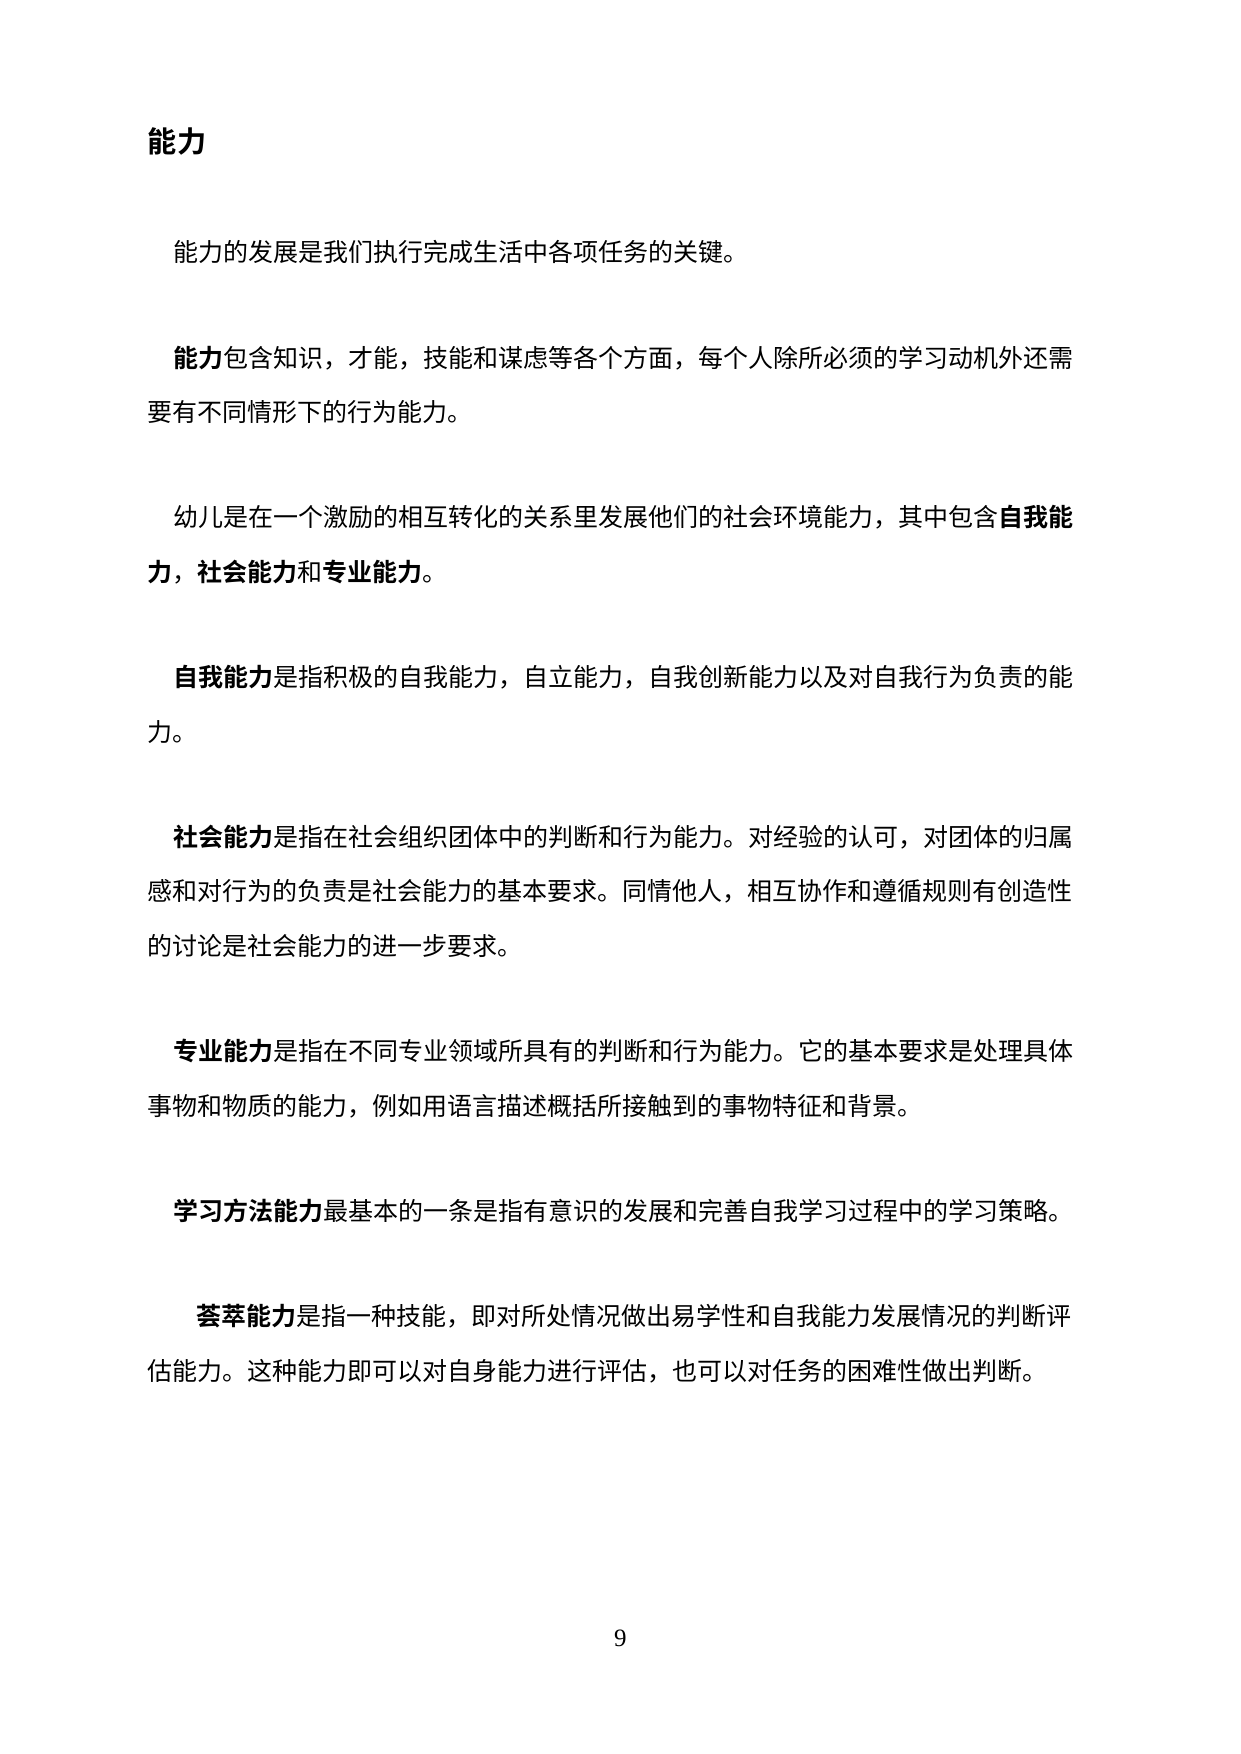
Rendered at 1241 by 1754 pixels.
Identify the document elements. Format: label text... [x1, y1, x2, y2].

text 能力 [148, 118, 1093, 161]
text 专业能力是指在不同专业领域所具有的判断和行为能力。它的基本要求是处理具体事物和物质的能力，例如用语言描述概括所接触到的事物特征和背景。 [148, 1032, 1093, 1122]
text 荟萃能力是指一种技能，即对所处情况做出易学性和自我能力发展情况的判断评估能力。这种能力即可以对自身能力进行评估，也可以对任务的困难性做出判断。 [148, 1297, 1093, 1387]
text 能力的发展是我们执行完成生活中各项任务的关键。 [148, 233, 1093, 269]
text 能力包含知识，才能，技能和谋虑等各个方面，每个人除所必须的学习动机外还需要有不同情形下的行为能力。 [148, 338, 1093, 429]
text 社会能力是指在社会组织团体中的判断和行为能力。对经验的认可，对团体的归属感和对行为的负责是社会能力的基本要求。同情他人，相互协作和遵循规则有创造性的讨论是社会能力的进一步要求。 [148, 817, 1093, 962]
text 学习方法能力最基本的一条是指有意识的发展和完善自我学习过程中的学习策略。 [148, 1191, 1093, 1228]
text 幼儿是在一个激励的相互转化的关系里发展他们的社会环境能力，其中包含自我能力，社会能力和专业能力。 [148, 498, 1093, 588]
text 自我能力是指积极的自我能力，自立能力，自我创新能力以及对自我行为负责的能力。 [148, 658, 1093, 748]
